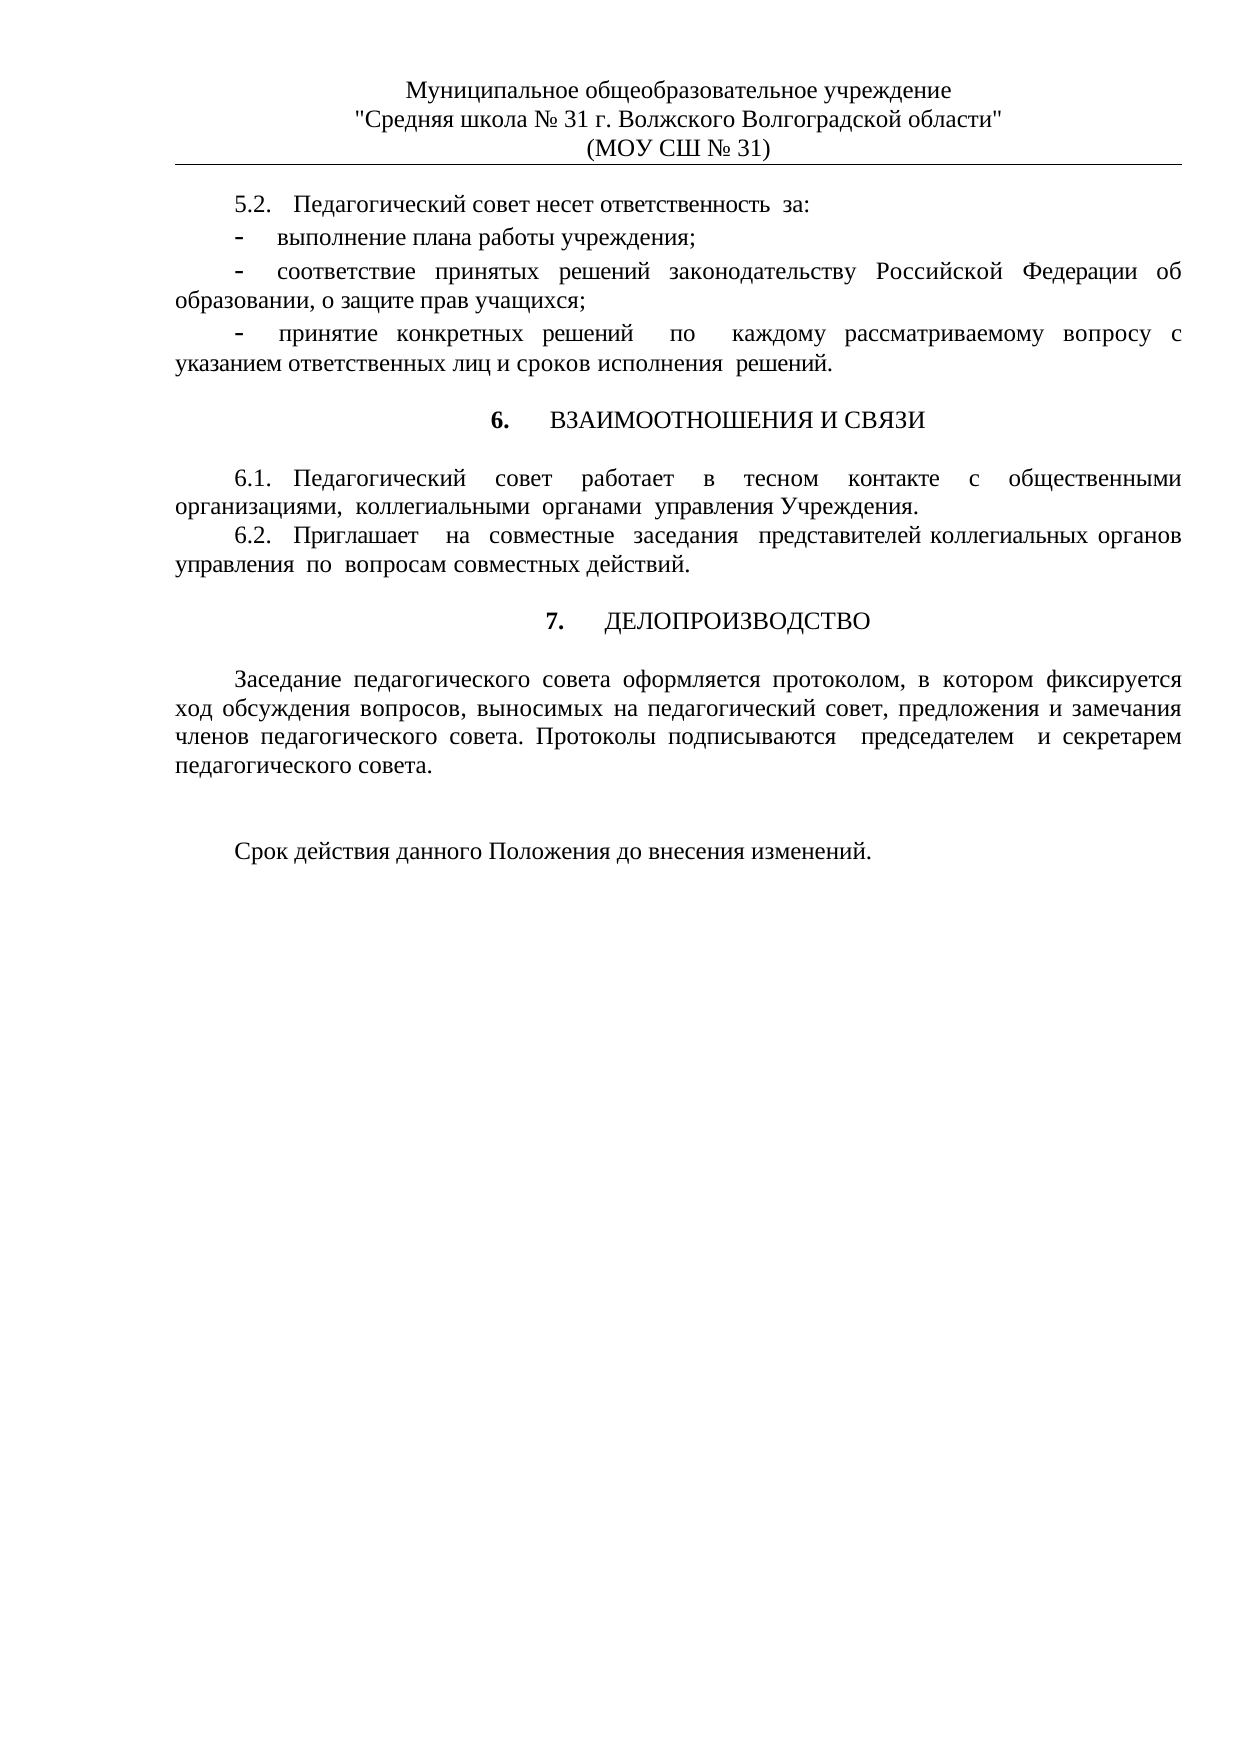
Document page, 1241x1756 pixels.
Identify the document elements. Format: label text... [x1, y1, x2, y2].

list Педагогический совет несет ответственность за: [175, 189, 1182, 218]
list Делопроизводство [175, 606, 1182, 635]
list Взаимоотношения и связи [175, 405, 1182, 434]
text Заседание педагогического совета оформляется протоколом, в котором фиксируется ход обсуждения вопросов, выносимых на педагогический совет, предложения и замечания членов педагогического совета. Протоколы подписываются председателем и секретарем педагогического совета. [175, 664, 1182, 779]
list принятие конкретных решений по каждому рассматриваемому вопросу с указанием ответственных лиц и сроков исполнения решений. [175, 314, 1182, 376]
text Срок действия данного Положения до внесения изменений. [175, 836, 1182, 865]
list соответствие принятых решений законодательству Российской Федерации об образовании, о защите прав учащихся; [175, 252, 1182, 314]
list Приглашает на совместные заседания представителей коллегиальных органов управления по вопросам совместных действий. [175, 520, 1182, 578]
list выполнение плана работы учреждения; [175, 218, 1182, 252]
list Педагогический совет работает в тесном контакте с общественными организациями, коллегиальными органами управления Учреждения. [175, 463, 1182, 520]
